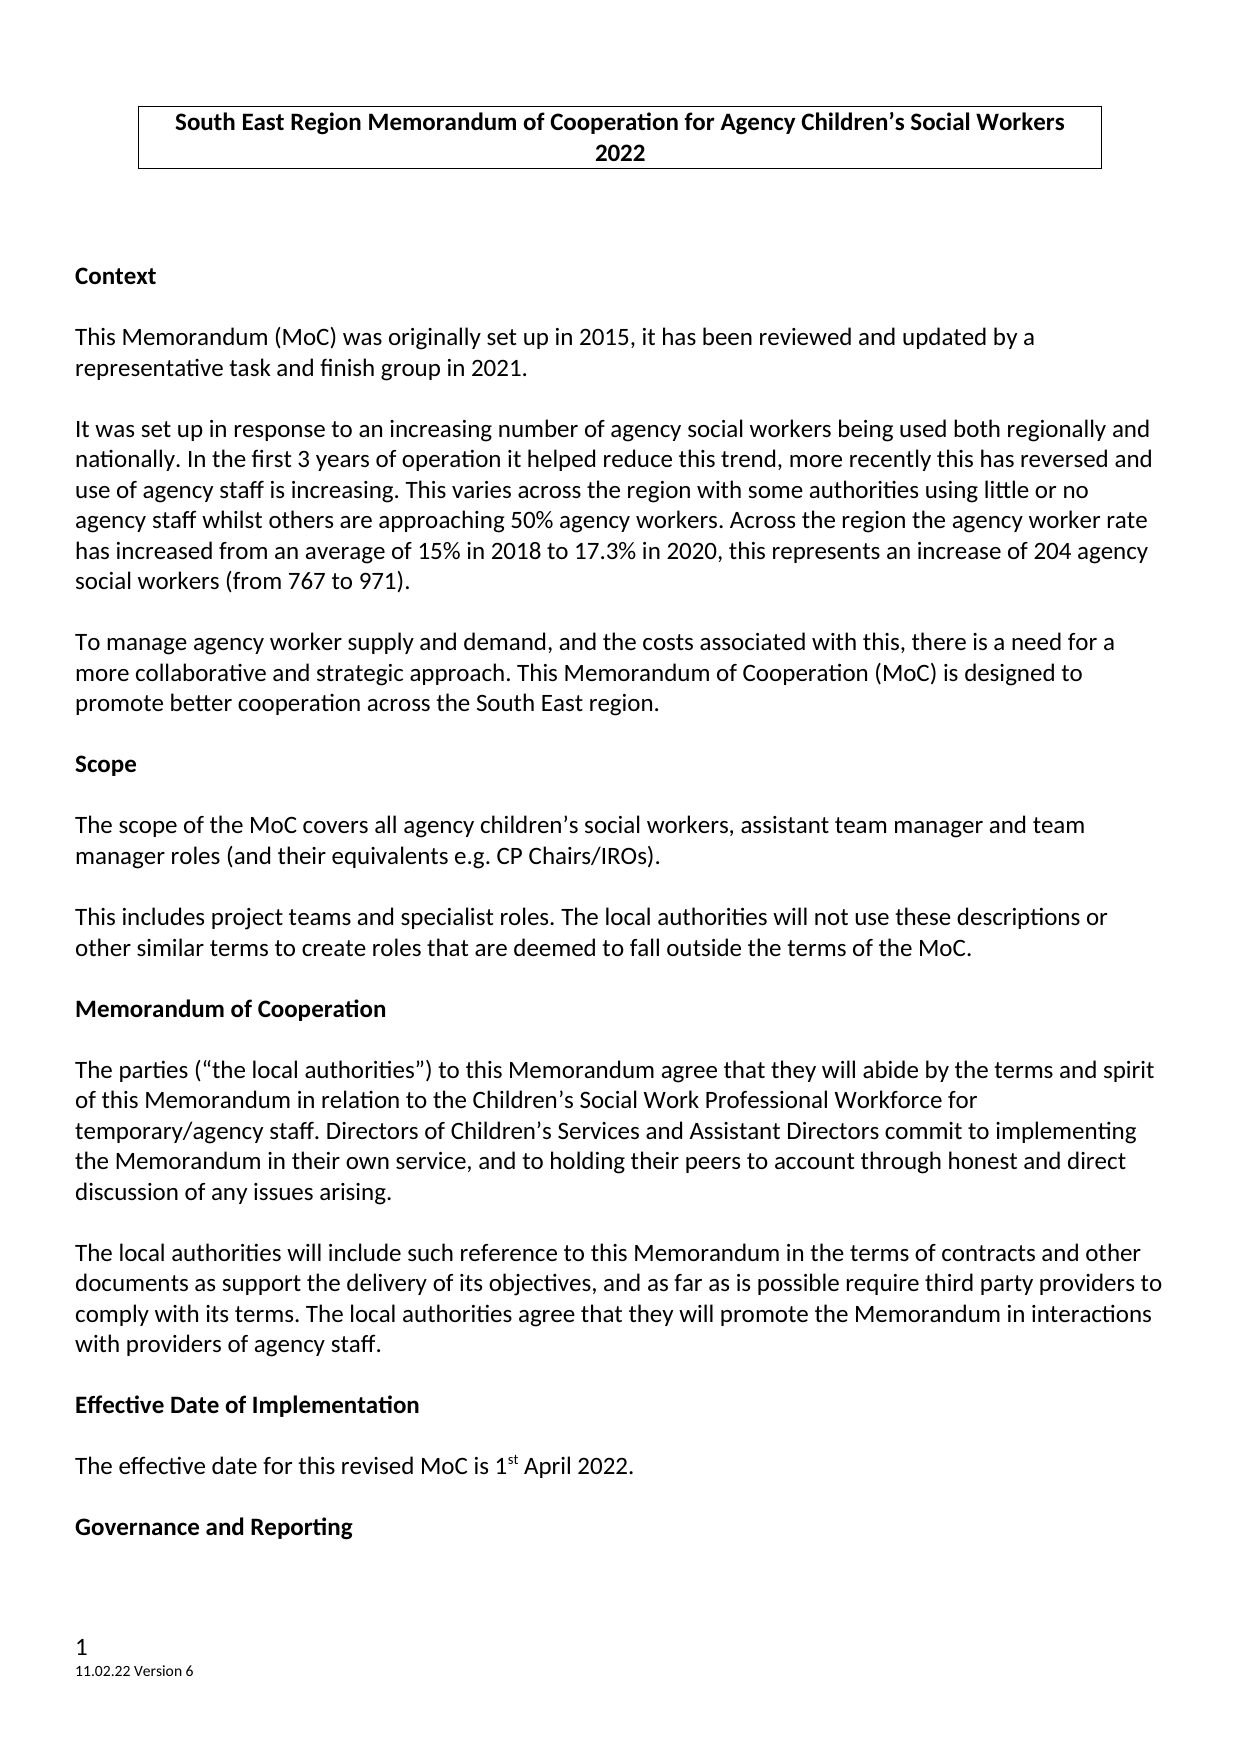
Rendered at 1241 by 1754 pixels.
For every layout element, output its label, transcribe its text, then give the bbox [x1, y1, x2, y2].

table_header South East Region Memorandum of Cooperation for Agency Children’s Social Workers 2022 [139, 107, 1101, 168]
text The local authorities will include such reference to this Memorandum in the terms of contracts and other documents as support the delivery of its objectives, and as far as is possible require third party providers to comply with its terms. The local authorities agree that they will promote the Memorandum in interactions with providers of agency staff. [75, 1237, 1165, 1359]
text The scope of the MoC covers all agency children’s social workers, assistant team manager and team manager roles (and their equivalents e.g. CP Chairs/IROs). [75, 809, 1165, 871]
text The parties (“the local authorities”) to this Memorandum agree that they will abide by the terms and spirit of this Memorandum in relation to the Children’s Social Work Professional Workforce for temporary/agency staff. Directors of Children’s Services and Assistant Directors commit to implementing the Memorandum in their own service, and to holding their peers to account through honest and direct discussion of any issues arising. [75, 1054, 1165, 1206]
text Effective Date of Implementation [75, 1389, 1165, 1420]
text Context [75, 260, 1165, 291]
text The effective date for this revised MoC is 1st April 2022. [75, 1451, 1165, 1481]
text Memorandum of Cooperation [75, 993, 1165, 1023]
text It was set up in response to an increasing number of agency social workers being used both regionally and nationally. In the first 3 years of operation it helped reduce this trend, more recently this has reversed and use of agency staff is increasing. This varies across the region with some authorities using little or no agency staff whilst others are approaching 50% agency workers. Across the region the agency worker rate has increased from an average of 15% in 2018 to 17.3% in 2020, this represents an increase of 204 agency social workers (from 767 to 971). [75, 413, 1165, 596]
text To manage agency worker supply and demand, and the costs associated with this, there is a need for a more collaborative and strategic approach. This Memorandum of Cooperation (MoC) is designed to promote better cooperation across the South East region. [75, 626, 1165, 718]
text This Memorandum (MoC) was originally set up in 2015, it has been reviewed and updated by a representative task and finish group in 2021. [75, 321, 1165, 382]
text Scope [75, 748, 1165, 779]
text Governance and Reporting [75, 1512, 1165, 1542]
text This includes project teams and specialist roles. The local authorities will not use these descriptions or other similar terms to create roles that are deemed to fall outside the terms of the MoC. [75, 901, 1165, 962]
